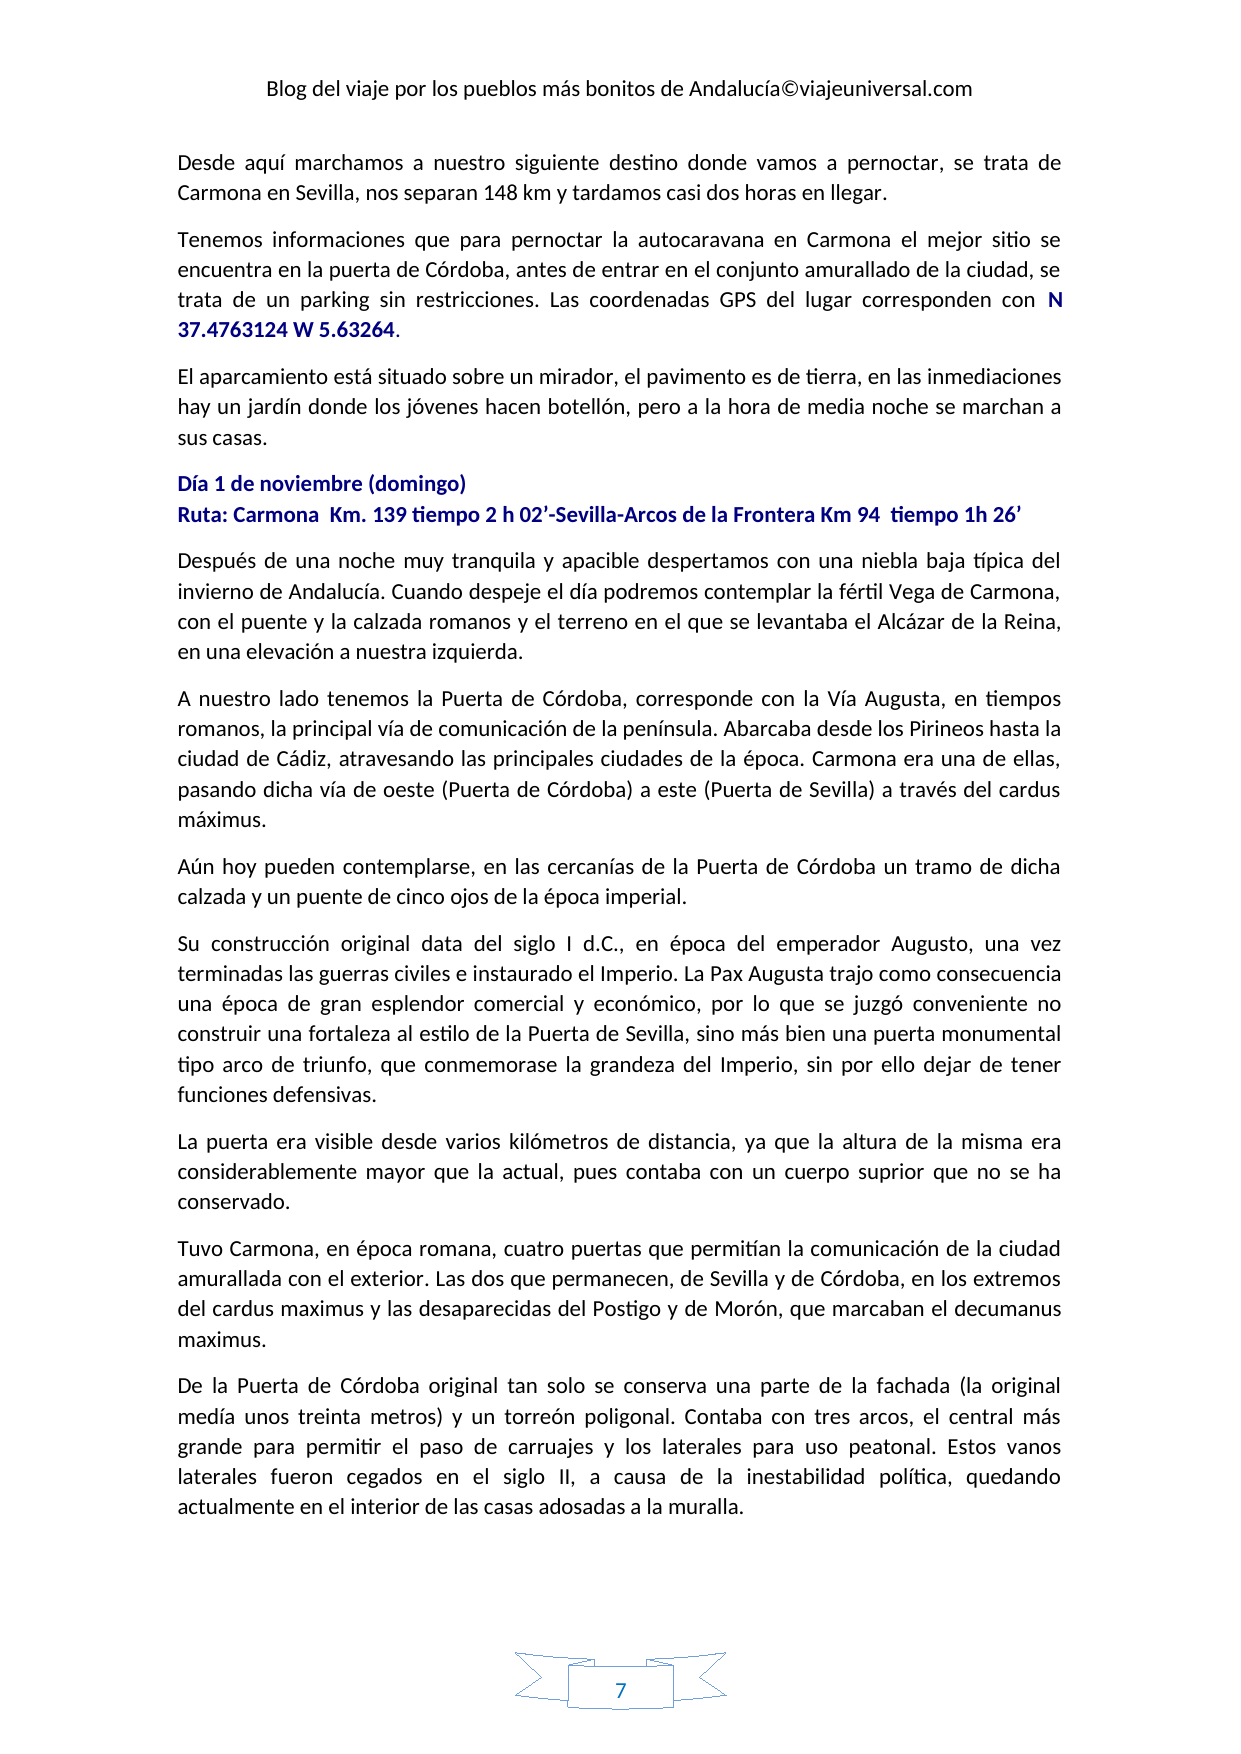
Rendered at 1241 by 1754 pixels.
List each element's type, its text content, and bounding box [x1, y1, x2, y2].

text Desde aquí marchamos a nuestro siguiente destino donde vamos a pernoctar, se trata de Carmona en Sevilla, nos separan 148 km y tardamos casi dos horas en llegar. [177, 148, 1063, 206]
text El aparcamiento está situado sobre un mirador, el pavimento es de tierra, en las inmediaciones hay un jardín donde los jóvenes hacen botellón, pero a la hora de media noche se marchan a sus casas. [177, 362, 1063, 451]
text Día 1 de noviembre (domingo) [177, 469, 1063, 497]
text De de Córdoba original tan solo se conserva una parte de la fachada (la original medía unos treinta metros) y un torreón poligonal. Contaba con tres arcos, el central más grande para permitir el paso de carruajes y los laterales para uso peatonal. Estos vanos laterales fueron cegados en el siglo II, a causa de la inestabilidad política, quedando actualmente en el interior de las casas adosadas a la muralla. [177, 1372, 1063, 1520]
text Aún hoy pueden contemplarse, en las cercanías de de Córdoba un tramo de dicha calzada y un puente de cinco ojos de la época imperial. [177, 852, 1063, 910]
text Tuvo Carmona, en época romana, cuatro puertas que permitían la comunicación de la ciudad amurallada con el exterior. Las dos que permanecen, de Sevilla y de Córdoba, en los extremos del cardus maximus y las desaparecidas del Postigo y de Morón, que marcaban el decumanus maximus. [177, 1234, 1063, 1353]
text La puerta era visible desde varios kilómetros de distancia, ya que la altura de la misma era considerablemente mayor que la actual, pues contaba con un cuerpo suprior que no se ha conservado. [177, 1127, 1063, 1215]
text Ruta: Carmona Km. 139 tiempo 2 h 02’-Sevilla-Arcos de 94 tiempo 1h 26’ [177, 500, 1063, 528]
text A nuestro lado tenemos de Córdoba, corresponde con , en tiempos romanos, la principal vía de comunicación de la península. Abarcaba desde los Pirineos hasta la ciudad de Cádiz, atravesando las principales ciudades de la época. Carmona era una de ellas, pasando dicha vía de oeste (Puerta de Córdoba) a este (Puerta de Sevilla) a través del cardus máximus. [177, 684, 1063, 833]
text Después de una noche muy tranquila y apacible despertamos con una niebla baja típica del invierno de Andalucía. Cuando despeje el día podremos contemplar la fértil Vega de Carmona, con el puente y la calzada romanos y el terreno en el que se levantaba el Alcázar de , en una elevación a nuestra izquierda. [177, 547, 1063, 665]
text Tenemos informaciones que para pernoctar la autocaravana en Carmona el mejor sitio se encuentra en la puerta de Córdoba, antes de entrar en el conjunto amurallado de la ciudad, se trata de un parking sin restricciones. Las coordenadas GPS del lugar corresponden con N 37.4763124 W 5.63264. [177, 225, 1063, 343]
text Su construcción original data del siglo I d.C., en época del emperador Augusto, una vez terminadas las guerras civiles e instaurado el Imperio. trajo como consecuencia una época de gran esplendor comercial y económico, por lo que se juzgó conveniente no construir una fortaleza al estilo de de Sevilla, sino más bien una puerta monumental tipo arco de triunfo, que conmemorase la grandeza del Imperio, sin por ello dejar de tener funciones defensivas. [177, 929, 1063, 1108]
